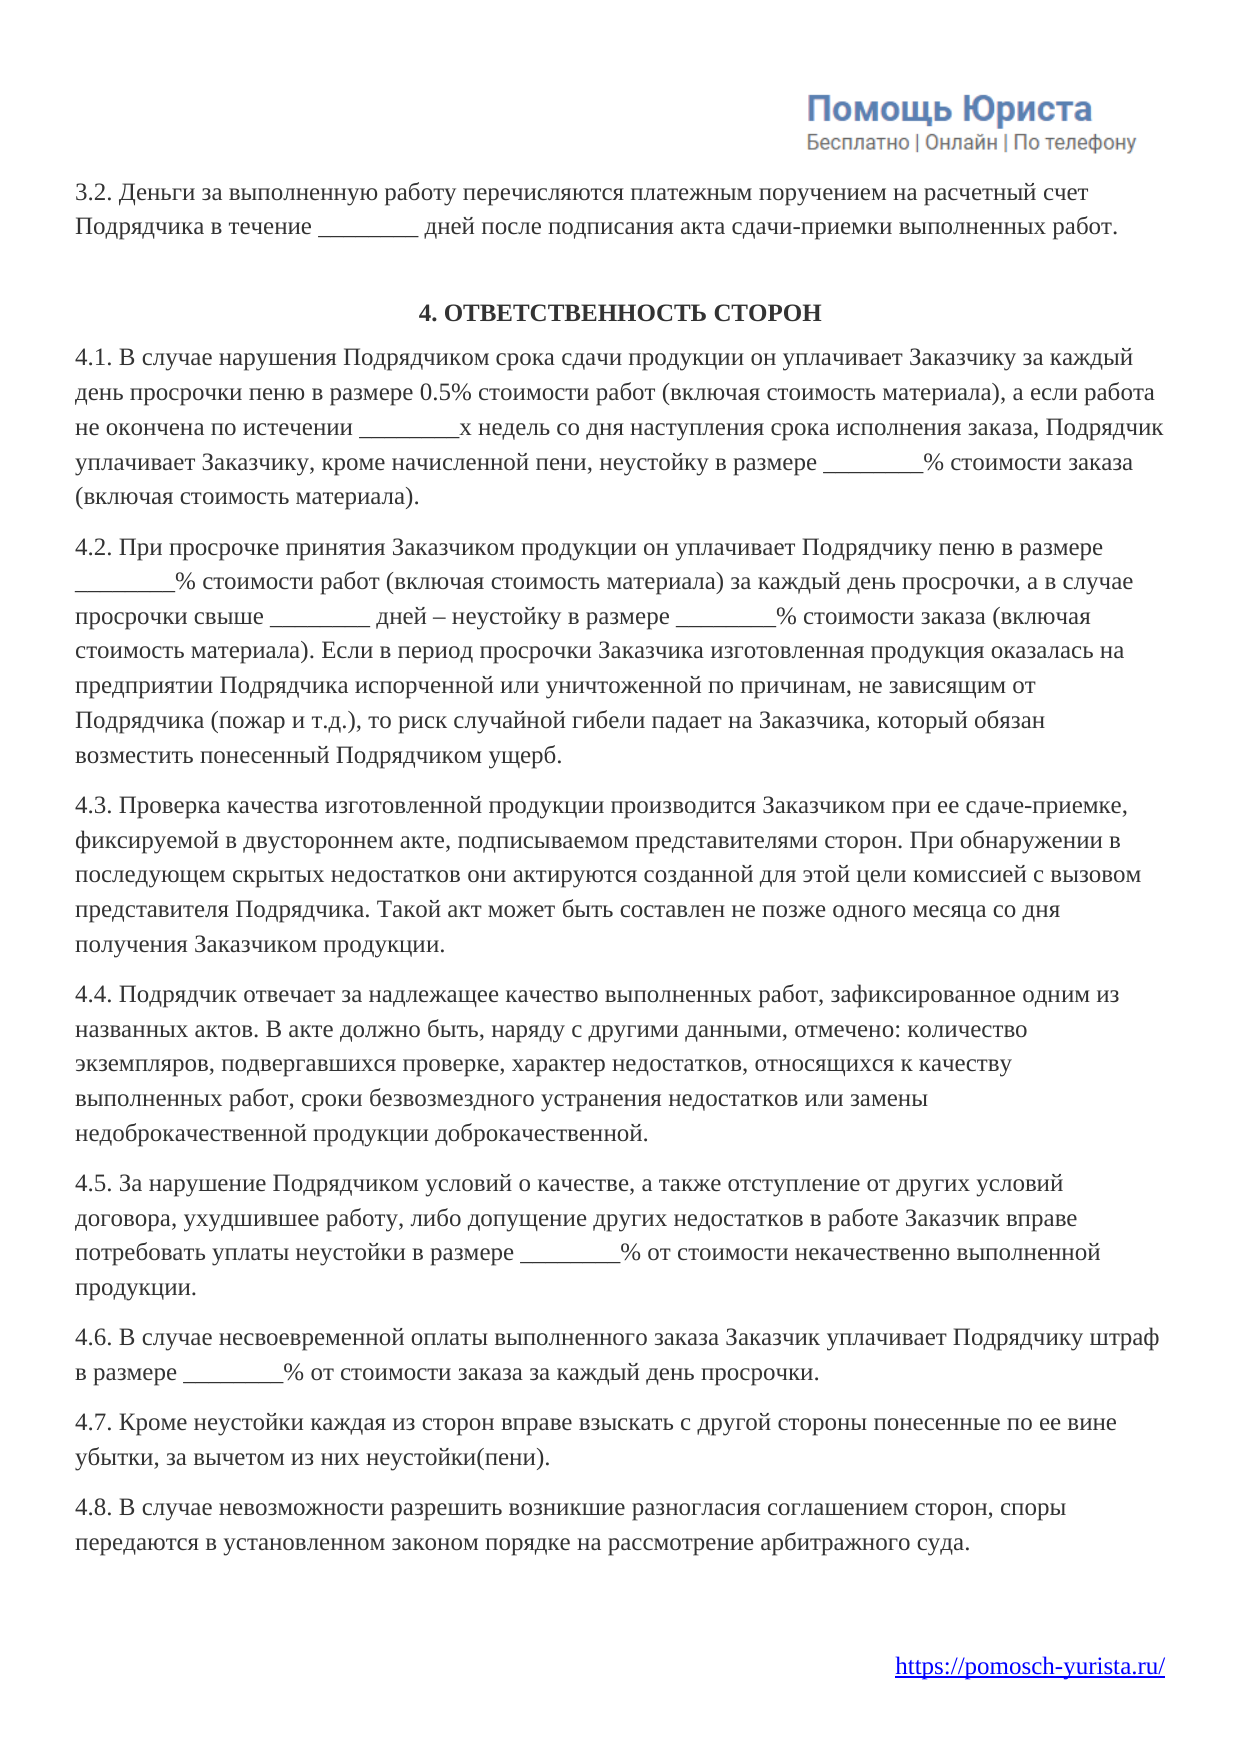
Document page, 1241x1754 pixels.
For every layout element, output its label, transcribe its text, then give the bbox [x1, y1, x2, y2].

text 4.6. В случае несвоевременной оплаты выполненного заказа Заказчик уплачивает Подрядчику штраф в размере ________% от стоимости заказа за каждый день просрочки. [75, 1322, 1165, 1386]
text 4.4. Подрядчик отвечает за надлежащее качество выполненных работ, зафиксированное одним из названных актов. В акте должно быть, наряду с другими данными, отмечено: количество экземпляров, подвергавшихся проверке, характер недостатков, относящихся к качеству выполненных работ, сроки безвозмездного устранения недостатков или замены недоброкачественной продукции доброкачественной. [75, 979, 1165, 1147]
text 4.1. В случае нарушения Подрядчиком срока сдачи продукции он уплачивает Заказчику за каждый день просрочки пеню в размере 0.5% стоимости работ (включая стоимость материала), а если работа не окончена по истечении ________х недель со дня наступления срока исполнения заказа, Подрядчик уплачивает Заказчику, кроме начисленной пени, неустойку в размере ________% стоимости заказа (включая стоимость материала). [75, 342, 1165, 510]
text 4.7. Кроме неустойки каждая из сторон вправе взыскать с другой стороны понесенные по ее вине убытки, за вычетом из них неустойки(пени). [75, 1407, 1165, 1471]
text 4.2. При просрочке принятия Заказчиком продукции он уплачивает Подрядчику пеню в размере ________% стоимости работ (включая стоимость материала) за каждый день просрочки, а в случае просрочки свыше ________ дней – неустойку в размере ________% стоимости заказа (включая стоимость материала). Если в период просрочки Заказчика изготовленная продукция оказалась на предприятии Подрядчика испорченной или уничтоженной по причинам, не зависящим от Подрядчика (пожар и т.д.), то риск случайной гибели падает на Заказчика, который обязан возместить понесенный Подрядчиком ущерб. [75, 532, 1165, 768]
text 3.2. Деньги за выполненную работу перечисляются платежным поручением на расчетный счет Подрядчика в течение ________ дней после подписания акта сдачи-приемки выполненных работ. [75, 177, 1165, 240]
picture [771, 73, 1166, 177]
text 4. ОТВЕТСТВЕННОСТЬ СТОРОН [75, 298, 1165, 327]
text 4.3. Проверка качества изготовленной продукции производится Заказчиком при ее сдаче-приемке, фиксируемой в двустороннем акте, подписываемом представителями сторон. При обнаружении в последующем скрытых недостатков они актируются созданной для этой цели комиссией с вызовом представителя Подрядчика. Такой акт может быть составлен не позже одного месяца со дня получения Заказчиком продукции. [75, 790, 1165, 957]
text 4.8. В случае невозможности разрешить возникшие разногласия соглашением сторон, споры передаются в установленном законом порядке на рассмотрение арбитражного суда. [75, 1492, 1165, 1556]
text 4.5. За нарушение Подрядчиком условий о качестве, а также отступление от других условий договора, ухудшившее работу, либо допущение других недостатков в работе Заказчик вправе потребовать уплаты неустойки в размере ________% от стоимости некачественно выполненной продукции. [75, 1168, 1165, 1301]
